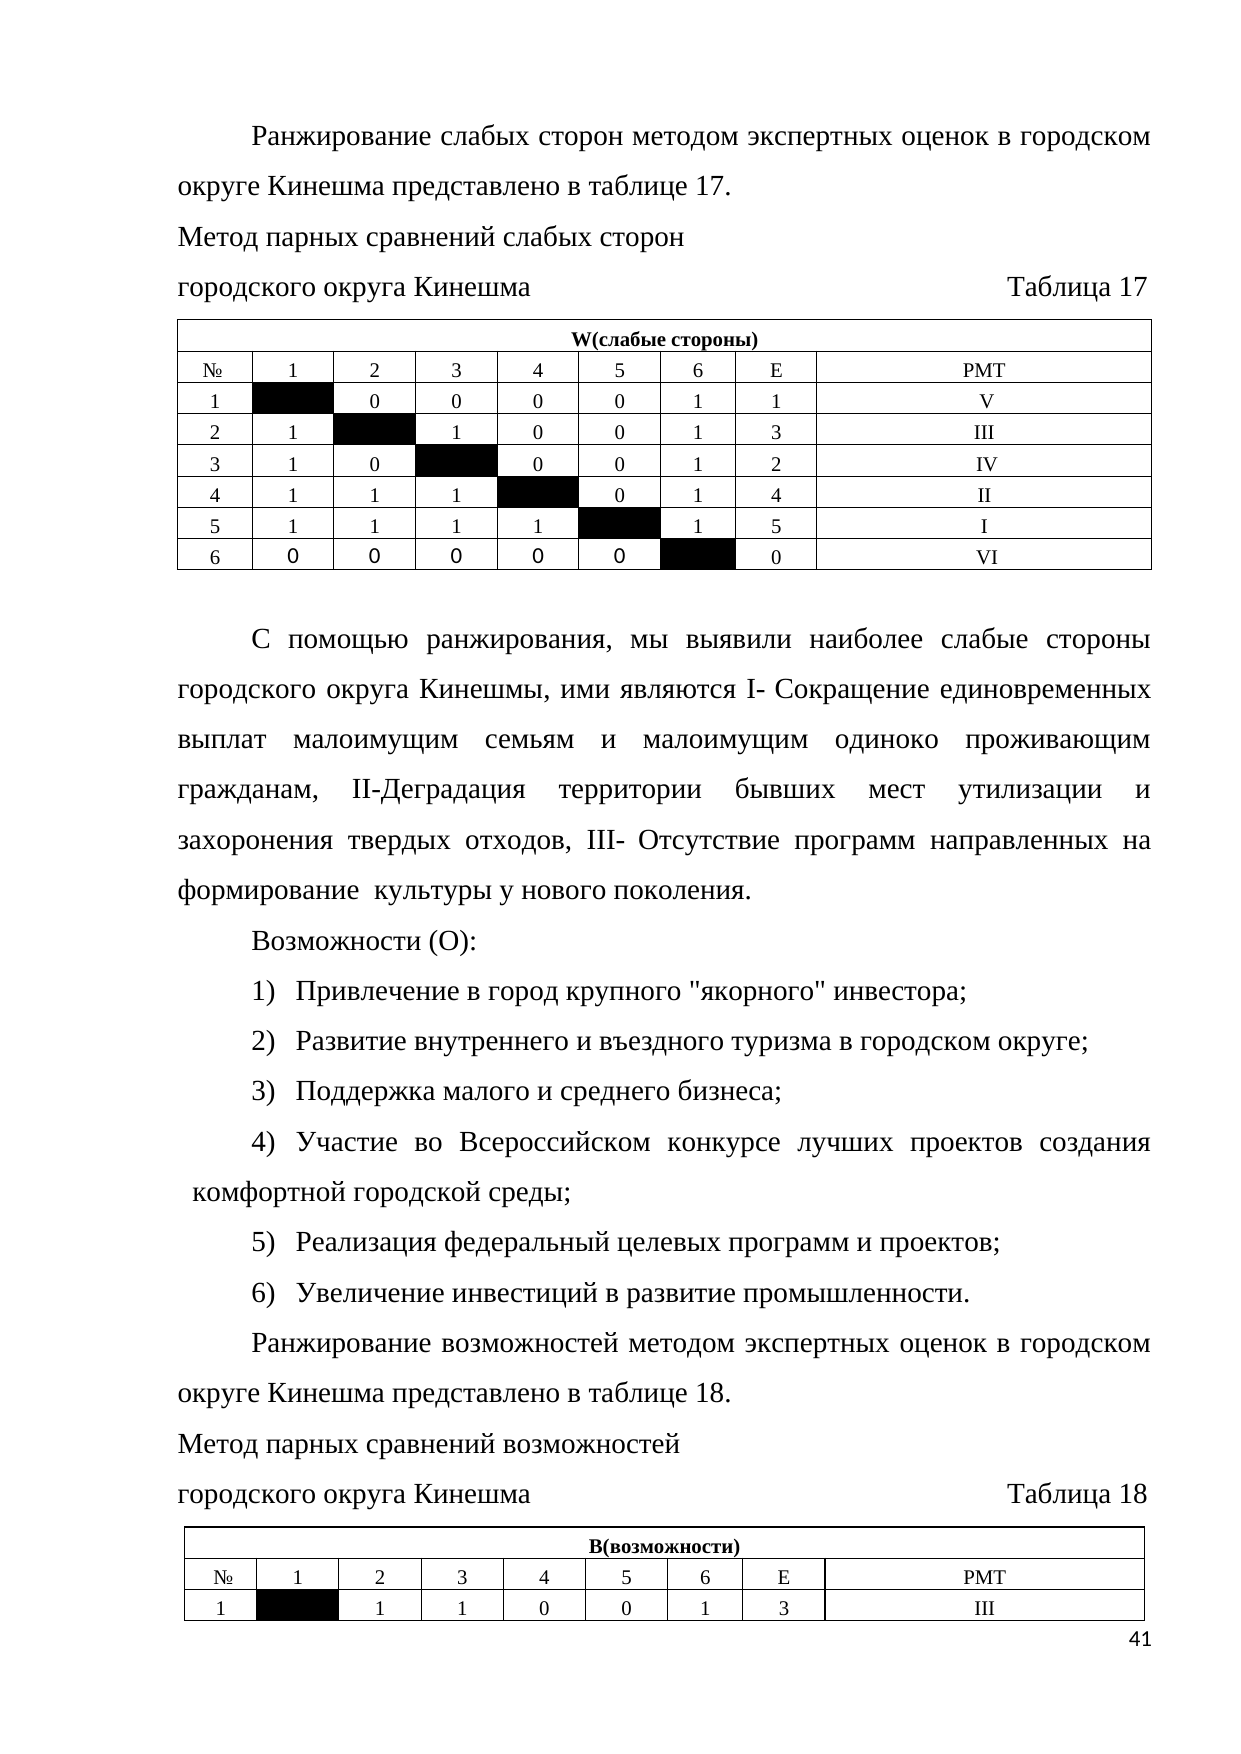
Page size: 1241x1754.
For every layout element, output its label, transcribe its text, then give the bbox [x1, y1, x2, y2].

table_cell 5 [586, 1559, 667, 1589]
table_cell 6 [668, 1559, 742, 1589]
text Ранжирование возможностей методом экспертных оценок в городском округе Кинешма представлено в таблице 18. [177, 1325, 1152, 1409]
table_cell 1 [253, 414, 333, 444]
table_cell 4 [498, 352, 578, 382]
table_cell 0 [334, 383, 415, 413]
table_cell 0 [498, 414, 578, 444]
table_cell [661, 539, 735, 569]
list Развитие внутреннего и въездного туризма в городском округе; [192, 1023, 1152, 1057]
table_cell V [817, 383, 1151, 413]
table_cell 1 [334, 477, 415, 507]
table_cell 2 [736, 445, 816, 476]
table_header В(возможности) [185, 1528, 1144, 1558]
table_cell 1 [661, 508, 735, 538]
table_cell 0 [253, 539, 333, 569]
table_cell IV [817, 445, 1151, 476]
table_cell 1 [253, 508, 333, 538]
table_cell 1 [253, 445, 333, 476]
table_cell E [736, 352, 816, 382]
table_cell III [826, 1590, 1144, 1620]
table_cell 4 [736, 477, 816, 507]
table_cell PMT [826, 1559, 1144, 1589]
table_cell 3 [743, 1590, 824, 1620]
table_cell 6 [661, 352, 735, 382]
table_cell 1 [257, 1559, 338, 1589]
table_cell II [817, 477, 1151, 507]
table_cell 0 [586, 1590, 667, 1620]
table_cell [334, 414, 415, 444]
table_cell 0 [334, 539, 415, 569]
list Привлечение в город крупного "якорного" инвестора; [192, 973, 1152, 1006]
table_cell 0 [579, 383, 660, 413]
table_cell 0 [579, 414, 660, 444]
table_cell 0 [498, 383, 578, 413]
text Ранжирование слабых сторон методом экспертных оценок в городском округе Кинешма представлено в таблице 17. [177, 118, 1152, 202]
table_cell 1 [498, 508, 578, 538]
table_cell 1 [253, 352, 333, 382]
text Метод парных сравнений возможностей [177, 1426, 1152, 1459]
table_cell 4 [178, 477, 252, 507]
text Метод парных сравнений слабых сторон [177, 219, 1152, 252]
table_cell 3 [178, 445, 252, 476]
table_cell 1 [416, 477, 497, 507]
table_cell 0 [498, 539, 578, 569]
table_cell 1 [422, 1590, 503, 1620]
table_cell VI [817, 539, 1151, 569]
table_cell [579, 508, 660, 538]
text С помощью ранжирования, мы выявили наиболее слабые стороны городского округа Кинешмы, ими являются I- Сокращение единовременных выплат малоимущим семьям и малоимущим одиноко проживающим гражданам, II-Деградация территории бывших мест утилизации и захоронения твердых отходов, III- Отсутствие программ направленных на формирование культуры у нового поколения. [177, 621, 1152, 906]
table_cell 6 [178, 539, 252, 569]
table_cell 5 [178, 508, 252, 538]
list Поддержка малого и среднего бизнеса; [192, 1073, 1152, 1107]
table_cell 5 [736, 508, 816, 538]
table_cell 1 [661, 383, 735, 413]
table_cell 0 [579, 445, 660, 476]
table_cell 1 [416, 414, 497, 444]
table_cell I [817, 508, 1151, 538]
table_cell 3 [416, 352, 497, 382]
text городского округа Кинешма Таблица 17 [177, 269, 1152, 303]
table_cell 1 [661, 477, 735, 507]
table_cell 0 [579, 477, 660, 507]
table_cell 1 [416, 508, 497, 538]
table_cell 5 [579, 352, 660, 382]
table_cell № [178, 352, 252, 382]
table_cell 1 [668, 1590, 742, 1620]
text Возможности (O): [177, 923, 1152, 956]
table_cell 1 [339, 1590, 421, 1620]
table_cell 0 [579, 539, 660, 569]
table_cell [257, 1590, 338, 1620]
table_cell 1 [253, 477, 333, 507]
table_cell 0 [498, 445, 578, 476]
text городского округа Кинешма Таблица 18 [177, 1476, 1152, 1509]
table_cell 3 [422, 1559, 503, 1589]
table_cell 0 [504, 1590, 585, 1620]
table_cell 0 [416, 539, 497, 569]
table_cell 1 [661, 445, 735, 476]
list Участие во Всероссийском конкурсе лучших проектов создания комфортной городской среды; [192, 1124, 1152, 1208]
table_cell 0 [736, 539, 816, 569]
list Увеличение инвестиций в развитие промышленности. [192, 1275, 1152, 1308]
table_cell 1 [185, 1590, 256, 1620]
table_cell [498, 477, 578, 507]
table_cell 0 [334, 445, 415, 476]
table_cell 1 [661, 414, 735, 444]
table_cell 1 [178, 383, 252, 413]
table_cell III [817, 414, 1151, 444]
table_cell 1 [736, 383, 816, 413]
table_cell 2 [339, 1559, 421, 1589]
table_cell [416, 445, 497, 476]
table_cell 2 [178, 414, 252, 444]
list Реализация федеральный целевых программ и проектов; [192, 1224, 1152, 1258]
table_cell PMT [817, 352, 1151, 382]
table_cell 1 [334, 508, 415, 538]
table_cell 4 [504, 1559, 585, 1589]
table_cell E [743, 1559, 824, 1589]
table_cell 2 [334, 352, 415, 382]
table_cell 0 [416, 383, 497, 413]
table_cell [253, 383, 333, 413]
table_cell № [185, 1559, 256, 1589]
table_header W(слабые стороны) [178, 320, 1151, 351]
table_cell 3 [736, 414, 816, 444]
